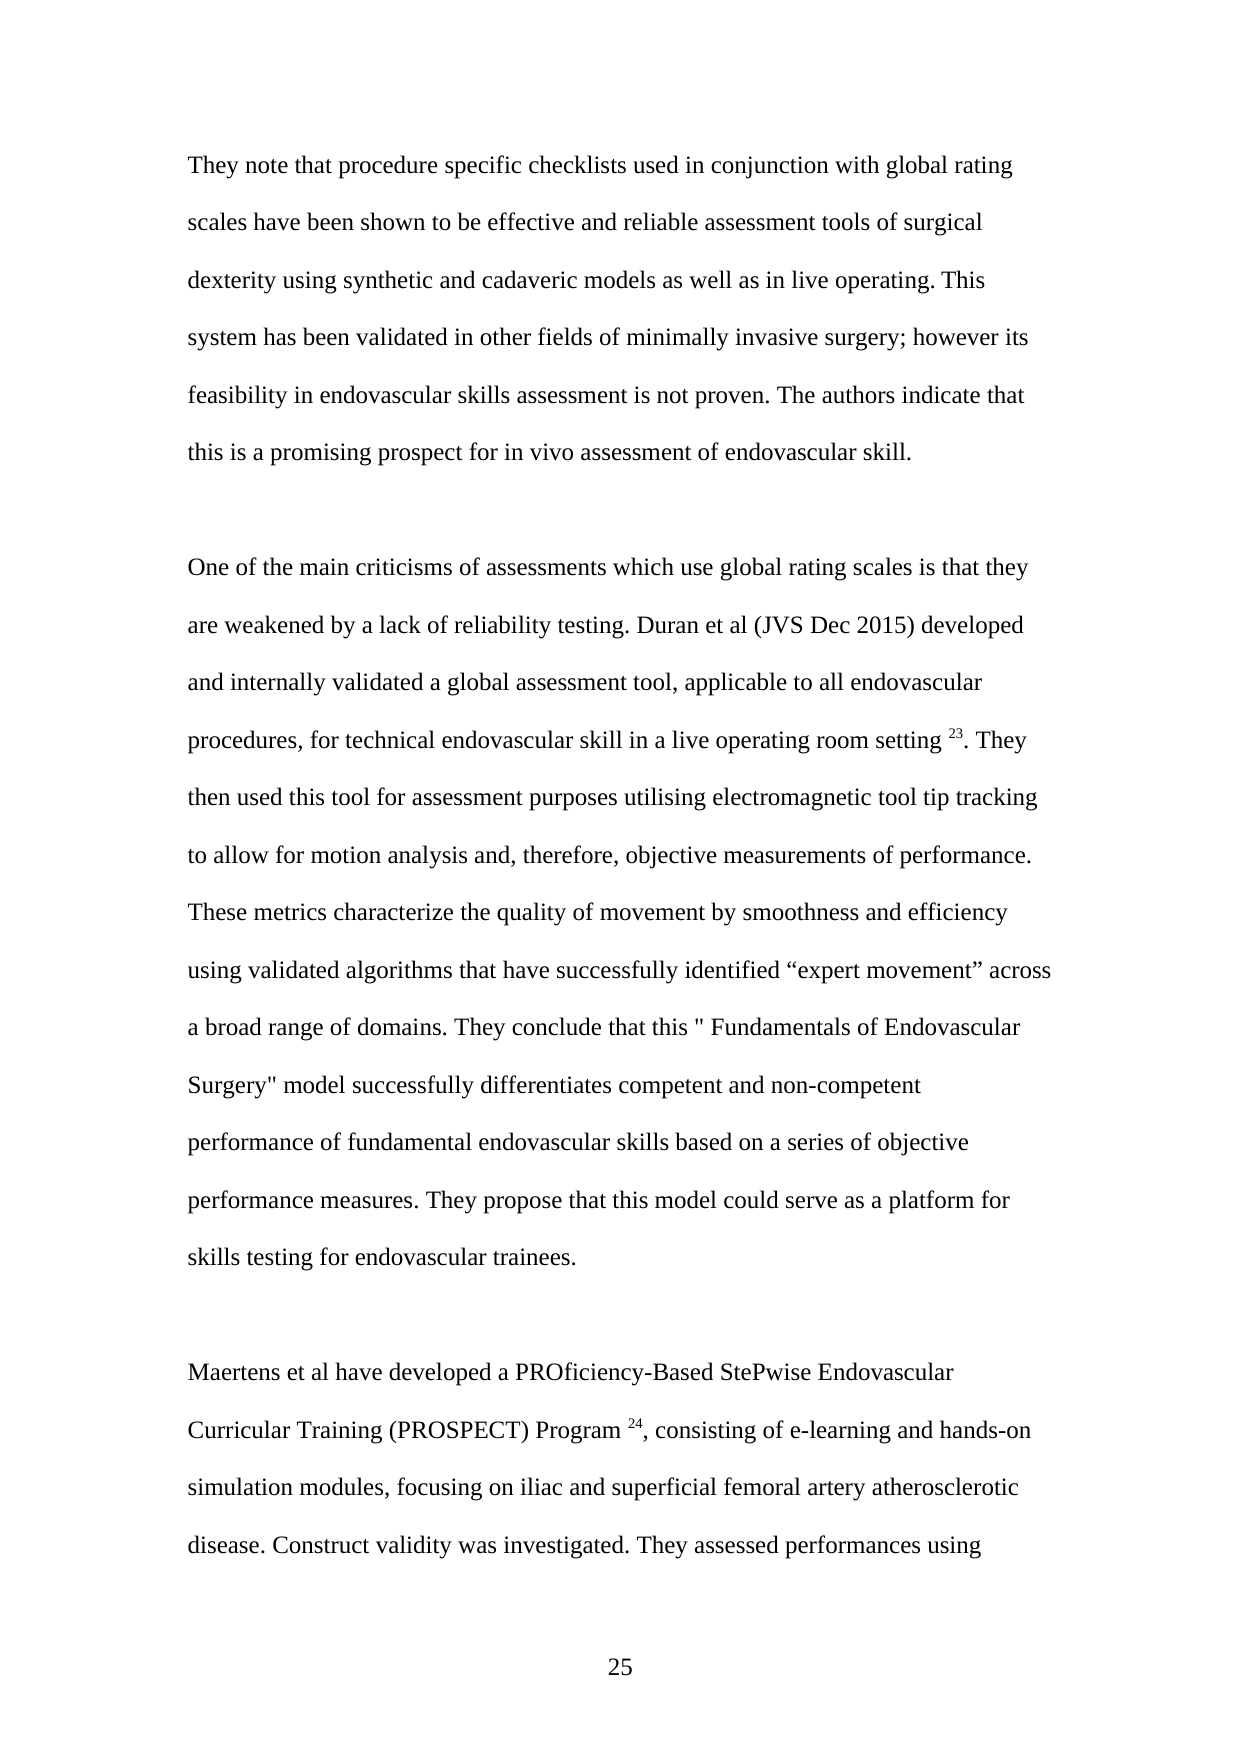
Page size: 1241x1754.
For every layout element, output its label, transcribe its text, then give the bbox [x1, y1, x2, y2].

text They note that procedure specific checklists used in conjunction with global rating scales have been shown to be effective and reliable assessment tools of surgical dexterity using synthetic and cadaveric models as well as in live operating. This system has been validated in other fields of minimally invasive surgery; however its feasibility in endovascular skills assessment is not proven. The authors indicate that this is a promising prospect for in vivo assessment of endovascular skill. [187, 150, 1053, 466]
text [187, 1357, 1053, 1559]
text One of the main criticisms of assessments which use global rating scales is that they are weakened by a lack of reliability testing. Duran et al (JVS Dec 2015) developed and internally validated a global assessment tool, applicable to all endovascular procedures, for technical endovascular skill in a live operating room setting 23. They then used this tool for assessment purposes utilising electromagnetic tool tip tracking to allow for motion analysis and, therefore, objective measurements of performance. These metrics characterize the quality of movement by smoothness and efficiency using validated algorithms that have successfully identified “expert movement” across a broad range of domains. They conclude that this " Fundamentals of Endovascular Surgery" model successfully differentiates competent and non-competent performance of fundamental endovascular skills based on a series of objective performance measures. They propose that this model could serve as a platform for skills testing for endovascular trainees. [187, 552, 1053, 1271]
